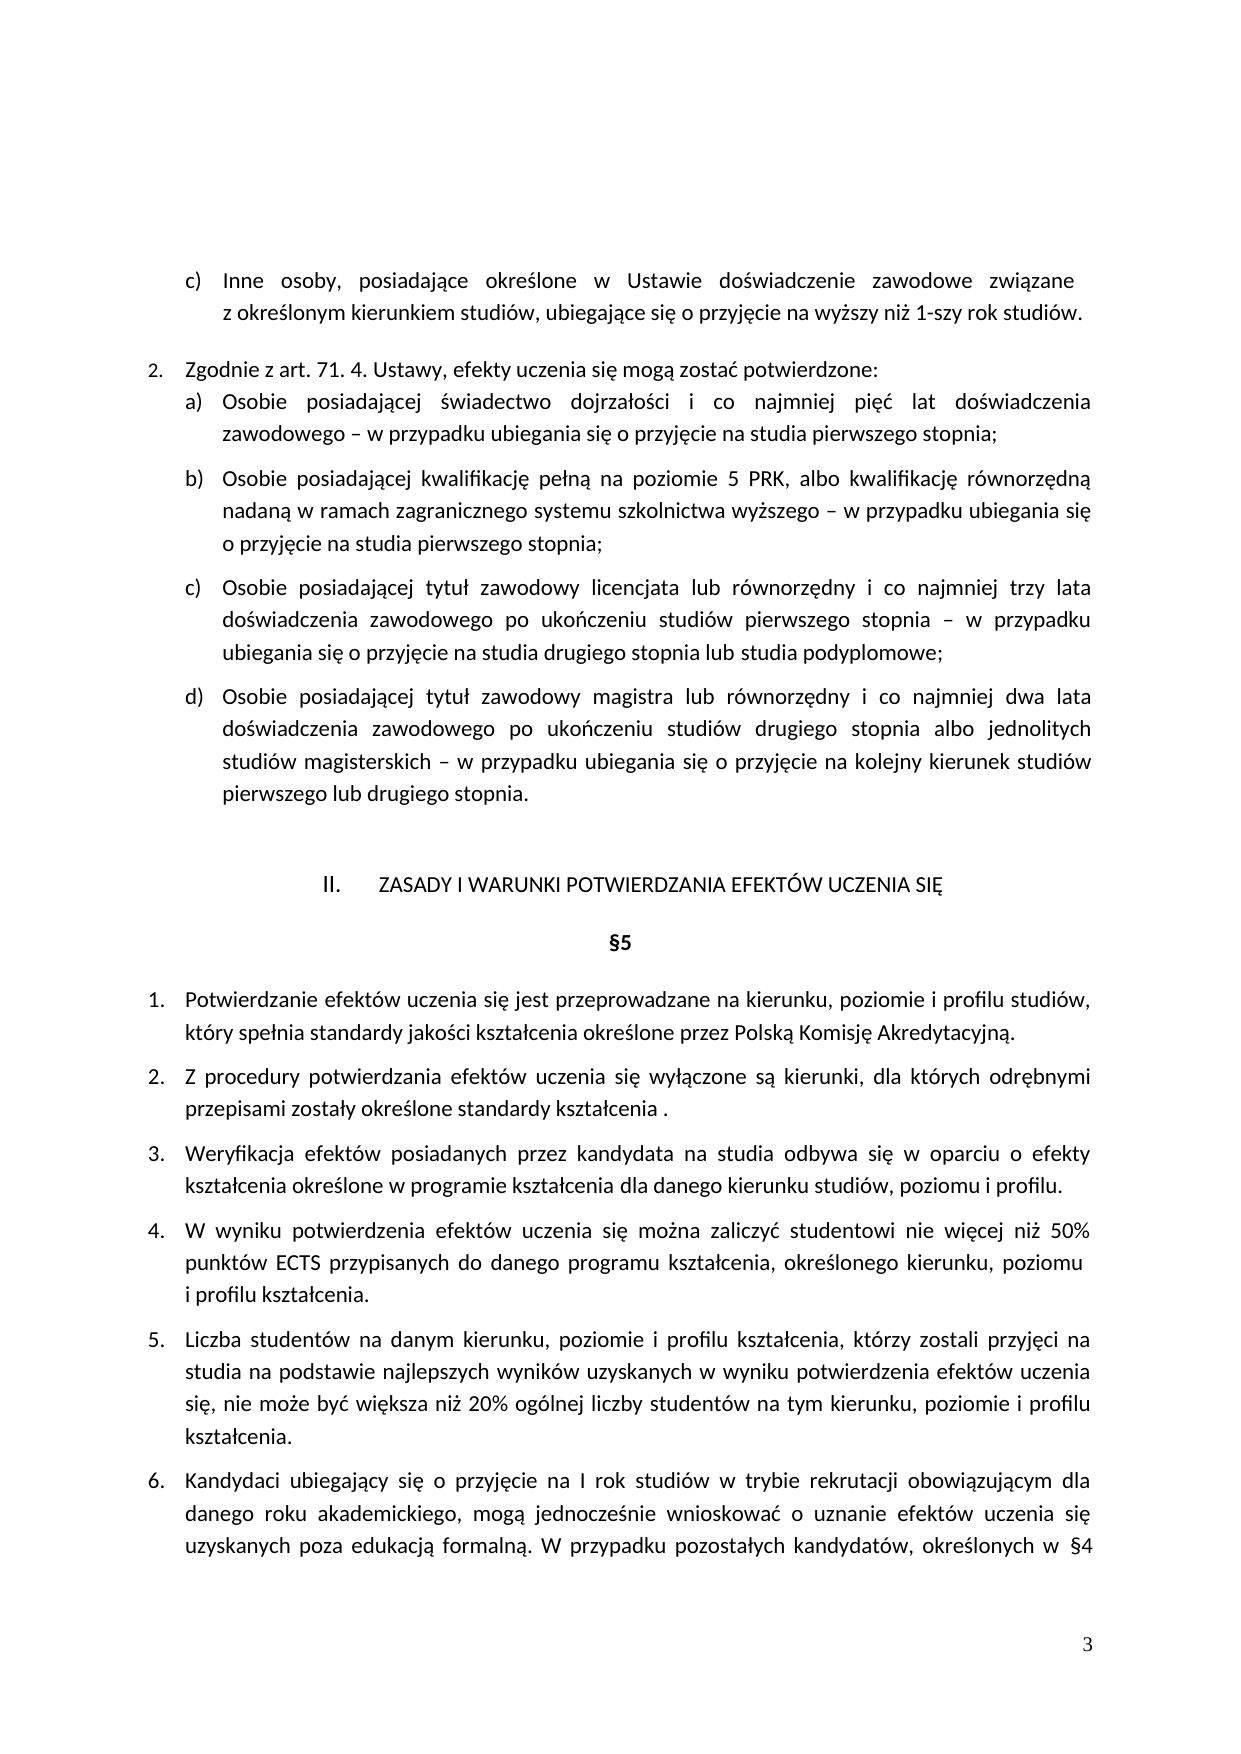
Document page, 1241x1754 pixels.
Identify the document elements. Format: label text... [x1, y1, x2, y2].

list ZASADY I WARUNKI POTWIERDZANIA EFEKTÓW UCZENIA SIĘ [192, 868, 1093, 899]
list Weryfikacja efektów posiadanych przez kandydata na studia odbywa się w oparciu o efekty kształcenia określone w programie kształcenia dla danego kierunku studiów, poziomu i profilu. [148, 1139, 1093, 1199]
text §5 [148, 928, 1093, 956]
list Potwierdzanie efektów uczenia się jest przeprowadzane na kierunku, poziomie i profilu studiów, który spełnia standardy jakości kształcenia określone przez Polską Komisję Akredytacyjną. [148, 986, 1093, 1046]
list Osobie posiadającej świadectwo dojrzałości i co najmniej pięć lat doświadczenia zawodowego – w przypadku ubiegania się o przyjęcie na studia pierwszego stopnia; [185, 387, 1093, 448]
list Osobie posiadającej tytuł zawodowy magistra lub równorzędny i co najmniej dwa lata doświadczenia zawodowego po ukończeniu studiów drugiego stopnia albo jednolitych studiów magisterskich – w przypadku ubiegania się o przyjęcie na kolejny kierunek studiów pierwszego lub drugiego stopnia. [185, 682, 1093, 807]
list Inne osoby, posiadające określone w Ustawie doświadczenie zawodowe związane z określonym kierunkiem studiów, ubiegające się o przyjęcie na wyższy niż 1-szy rok studiów. [185, 266, 1093, 326]
list Osobie posiadającej tytuł zawodowy licencjata lub równorzędny i co najmniej trzy lata doświadczenia zawodowego po ukończeniu studiów pierwszego stopnia – w przypadku ubiegania się o przyjęcie na studia drugiego stopnia lub studia podyplomowe; [185, 573, 1093, 666]
list Zgodnie z art. 71. 4. Ustawy, efekty uczenia się mogą zostać potwierdzone: [148, 355, 1093, 383]
list Liczba studentów na danym kierunku, poziomie i profilu kształcenia, którzy zostali przyjęci na studia na podstawie najlepszych wyników uzyskanych w wyniku potwierdzenia efektów uczenia się, nie może być większa niż 20% ogólnej liczby studentów na tym kierunku, poziomie i profilu kształcenia. [148, 1325, 1093, 1450]
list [148, 1466, 1093, 1559]
list Z procedury potwierdzania efektów uczenia się wyłączone są kierunki, dla których odrębnymi przepisami zostały określone standardy kształcenia . [148, 1062, 1093, 1123]
list Osobie posiadającej kwalifikację pełną na poziomie 5 PRK, albo kwalifikację równorzędną nadaną w ramach zagranicznego systemu szkolnictwa wyższego – w przypadku ubiegania się o przyjęcie na studia pierwszego stopnia; [185, 464, 1093, 557]
list W wyniku potwierdzenia efektów uczenia się można zaliczyć studentowi nie więcej niż 50% punktów ECTS przypisanych do danego programu kształcenia, określonego kierunku, poziomu i profilu kształcenia. [148, 1216, 1093, 1308]
